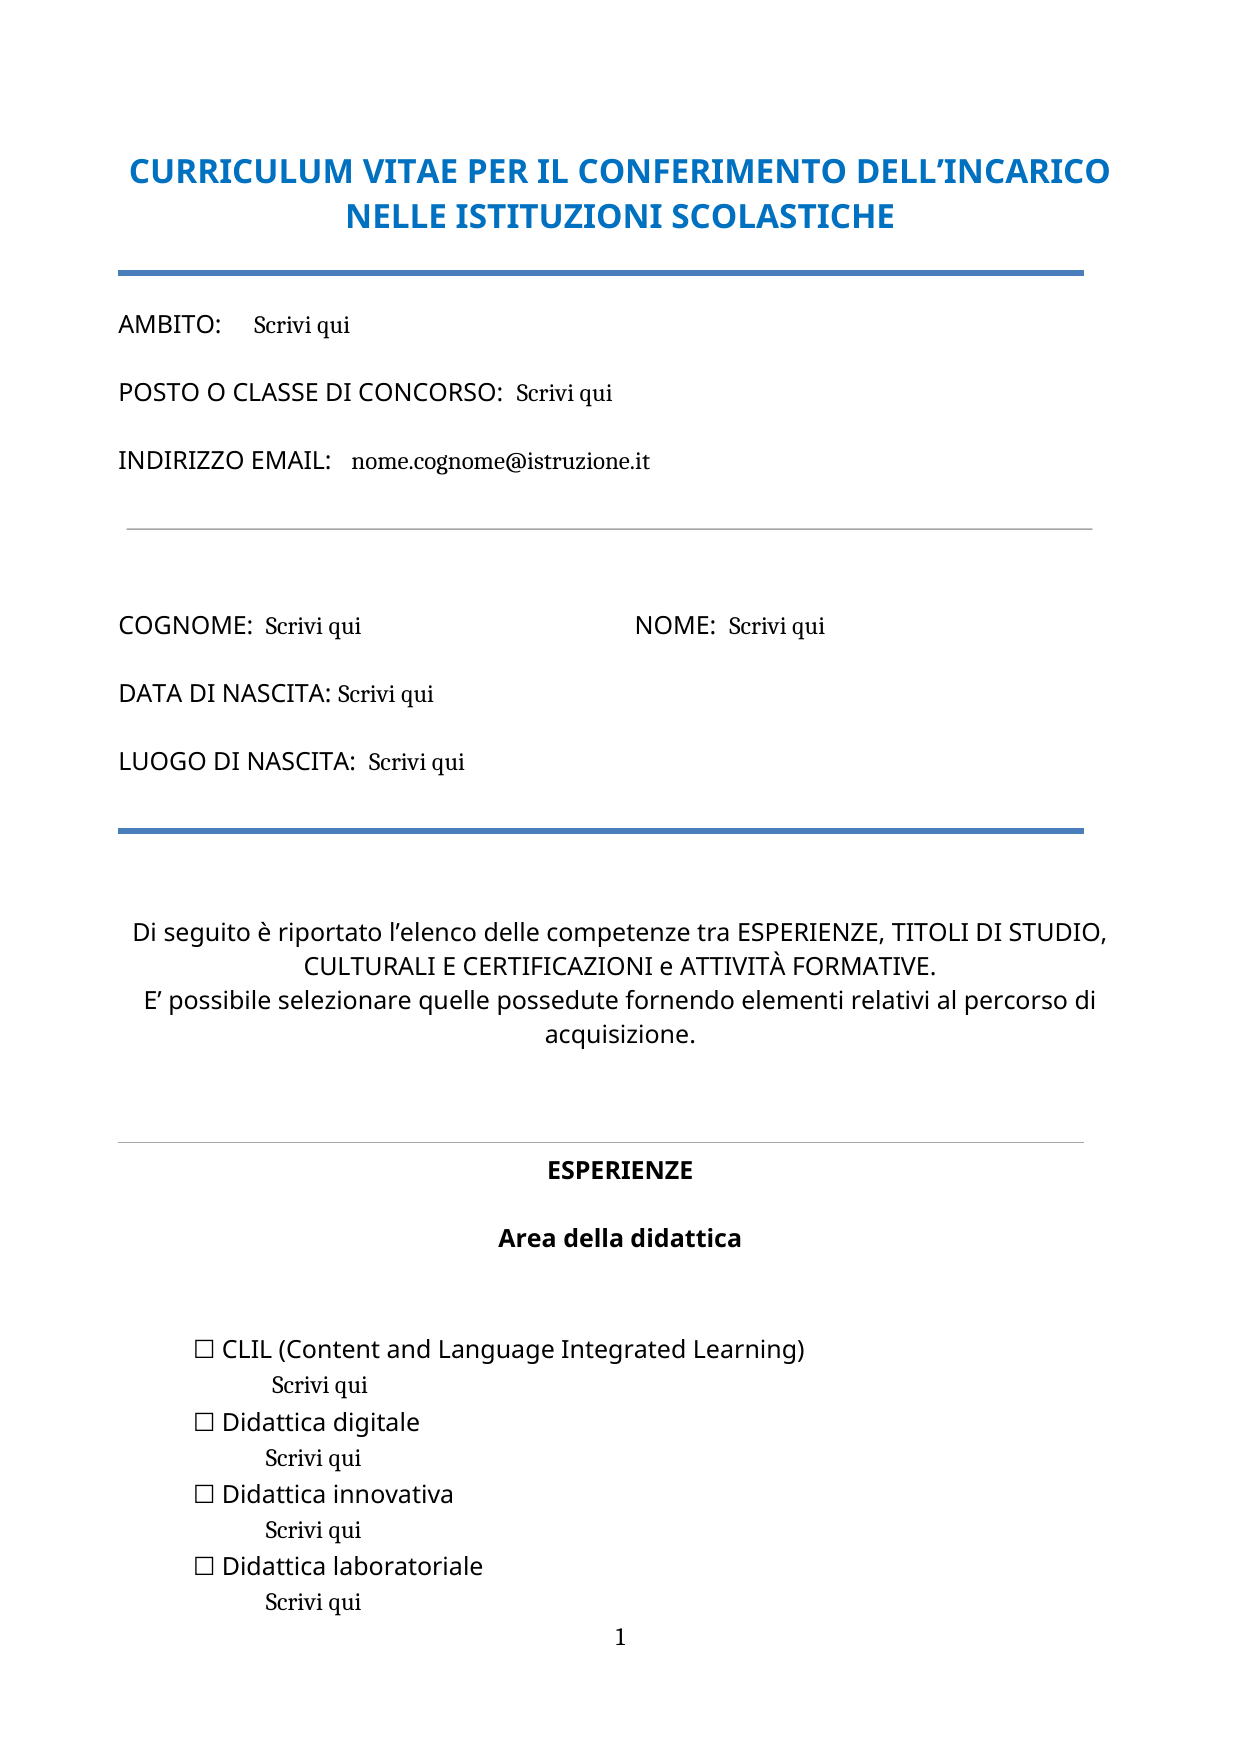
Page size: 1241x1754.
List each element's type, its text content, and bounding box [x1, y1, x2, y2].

text AMBITO: [118, 307, 1122, 341]
text Didattica laboratoriale [193, 1549, 1122, 1583]
text Didattica innovativa [193, 1477, 1122, 1511]
text CURRICULUM VITAE PER IL CONFERIMENTO DELL’INCARICO NELLE ISTITUZIONI SCOLASTICHE [118, 148, 1122, 238]
text ESPERIENZE [118, 1153, 1122, 1187]
text Area della didattica [118, 1221, 1122, 1288]
text COGNOME: NOME: [118, 608, 1122, 642]
text Didattica digitale [193, 1404, 1122, 1438]
text E’ possibile selezionare quelle possedute fornendo elementi relativi al percorso di acquisizione. [118, 982, 1122, 1051]
text INDIRIZZO EMAIL: [118, 443, 1122, 477]
text DATA DI NASCITA: [118, 676, 1122, 710]
text LUOGO DI NASCITA: [118, 744, 1122, 778]
text POSTO O CLASSE DI CONCORSO: [118, 375, 1122, 409]
text CLIL (Content and Language Integrated Learning) [193, 1331, 1122, 1366]
text Di seguito è riportato l’elenco delle competenze tra ESPERIENZE, TITOLI DI STUDIO, CULTURALI E CERTIFICAZIONI e ATTIVITÀ FORMATIVE. [118, 914, 1122, 982]
